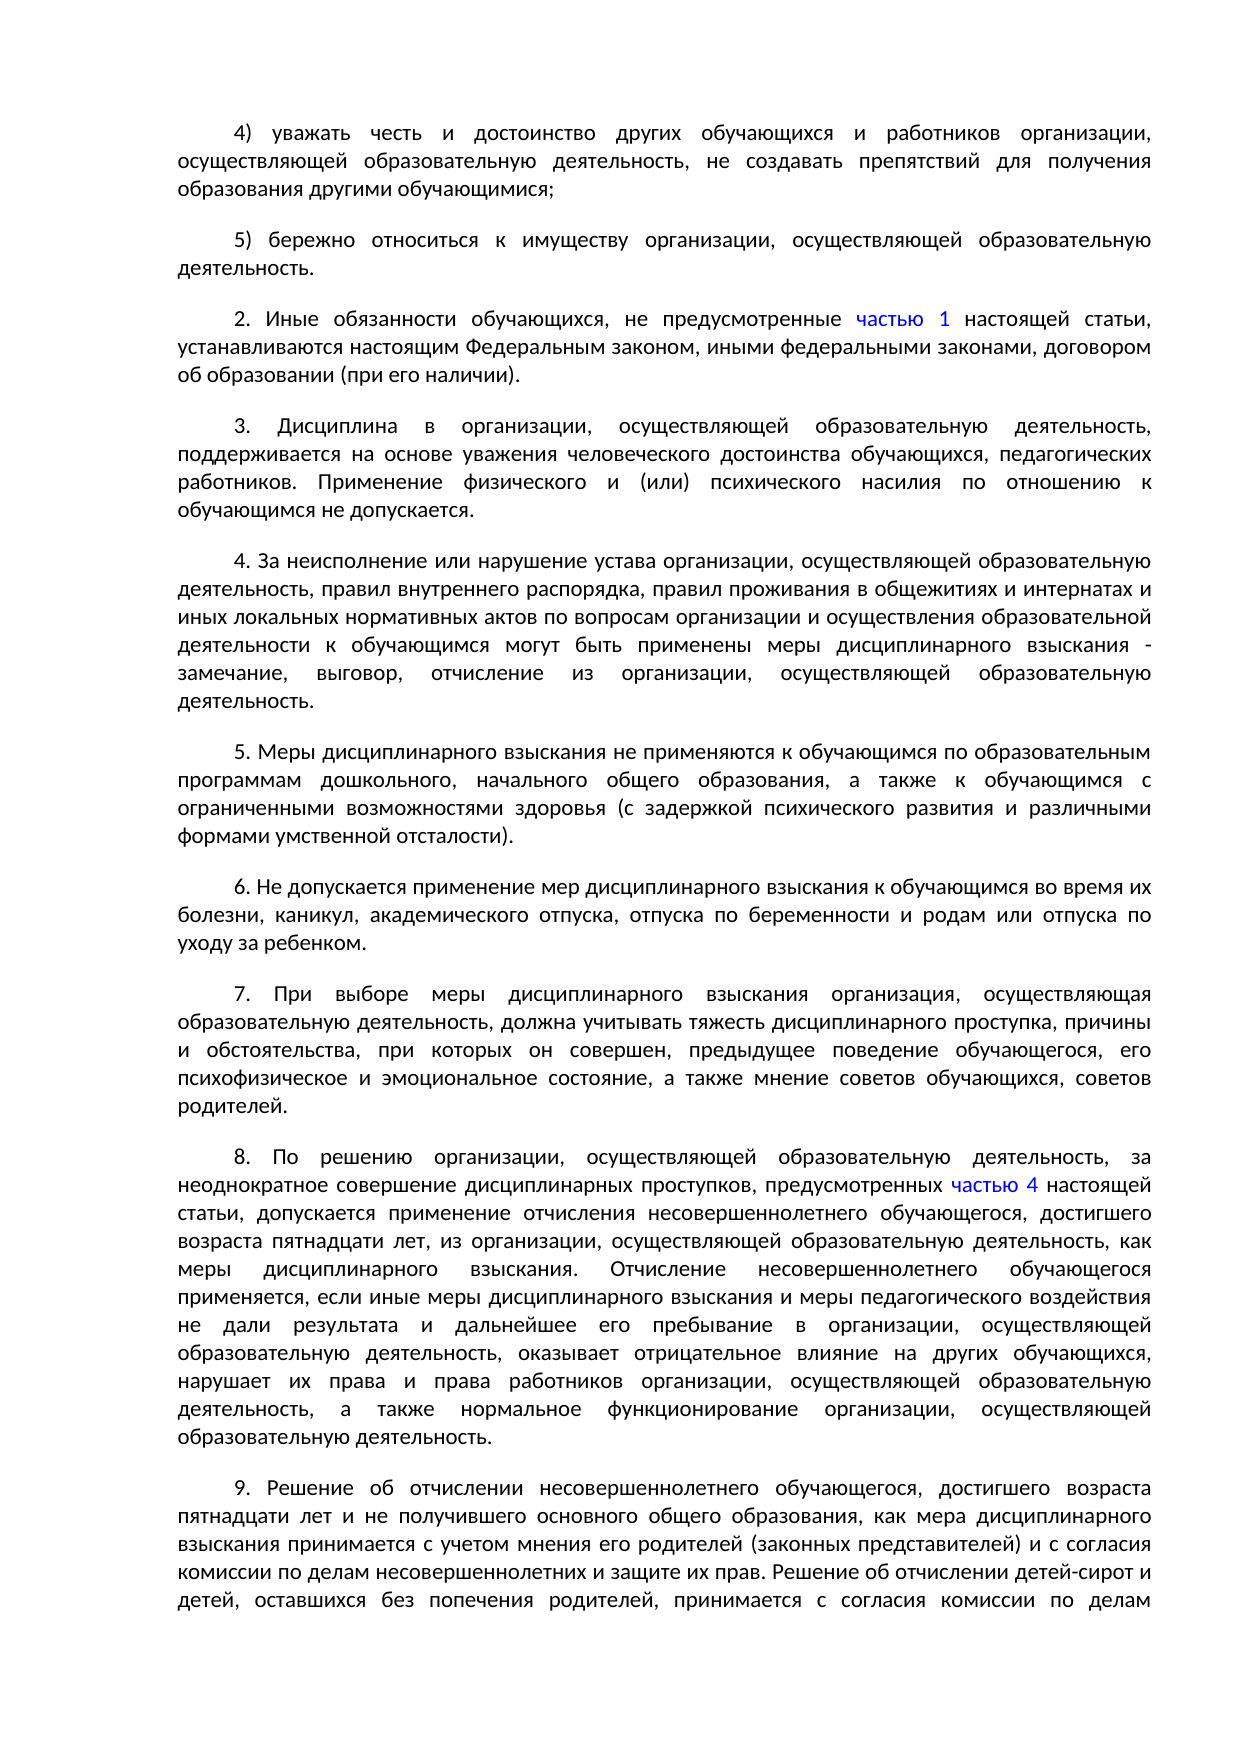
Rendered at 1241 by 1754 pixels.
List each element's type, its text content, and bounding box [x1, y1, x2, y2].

text 8. По решению организации, осуществляющей образовательную деятельность, за неоднократное совершение дисциплинарных проступков, предусмотренных частью 4 настоящей статьи, допускается применение отчисления несовершеннолетнего обучающегося, достигшего возраста пятнадцати лет, из организации, осуществляющей образовательную деятельность, как меры дисциплинарного взыскания. Отчисление несовершеннолетнего обучающегося применяется, если иные меры дисциплинарного взыскания и меры педагогического воздействия не дали результата и дальнейшее его пребывание в организации, осуществляющей образовательную деятельность, оказывает отрицательное влияние на других обучающихся, нарушает их права и права работников организации, осуществляющей образовательную деятельность, а также нормальное функционирование организации, осуществляющей образовательную деятельность. [177, 1142, 1152, 1450]
text 4. За неисполнение или нарушение устава организации, осуществляющей образовательную деятельность, правил внутреннего распорядка, правил проживания в общежитиях и интернатах и иных локальных нормативных актов по вопросам организации и осуществления образовательной деятельности к обучающимся могут быть применены меры дисциплинарного взыскания - замечание, выговор, отчисление из организации, осуществляющей образовательную деятельность. [177, 546, 1152, 714]
text 6. Не допускается применение мер дисциплинарного взыскания к обучающимся во время их болезни, каникул, академического отпуска, отпуска по беременности и родам или отпуска по уходу за ребенком. [177, 872, 1152, 956]
text 5) бережно относиться к имуществу организации, осуществляющей образовательную деятельность. [177, 225, 1152, 281]
text 3. Дисциплина в организации, осуществляющей образовательную деятельность, поддерживается на основе уважения человеческого достоинства обучающихся, педагогических работников. Применение физического и (или) психического насилия по отношению к обучающимся не допускается. [177, 411, 1152, 523]
text 4) уважать честь и достоинство других обучающихся и работников организации, осуществляющей образовательную деятельность, не создавать препятствий для получения образования другими обучающимися; [177, 118, 1152, 202]
text 5. Меры дисциплинарного взыскания не применяются к обучающимся по образовательным программам дошкольного, начального общего образования, а также к обучающимся с ограниченными возможностями здоровья (с задержкой психического развития и различными формами умственной отсталости). [177, 737, 1152, 849]
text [177, 1473, 1152, 1613]
text 7. При выборе меры дисциплинарного взыскания организация, осуществляющая образовательную деятельность, должна учитывать тяжесть дисциплинарного проступка, причины и обстоятельства, при которых он совершен, предыдущее поведение обучающегося, его психофизическое и эмоциональное состояние, а также мнение советов обучающихся, советов родителей. [177, 979, 1152, 1119]
text 2. Иные обязанности обучающихся, не предусмотренные частью 1 настоящей статьи, устанавливаются настоящим Федеральным законом, иными федеральными законами, договором об образовании (при его наличии). [177, 304, 1152, 388]
